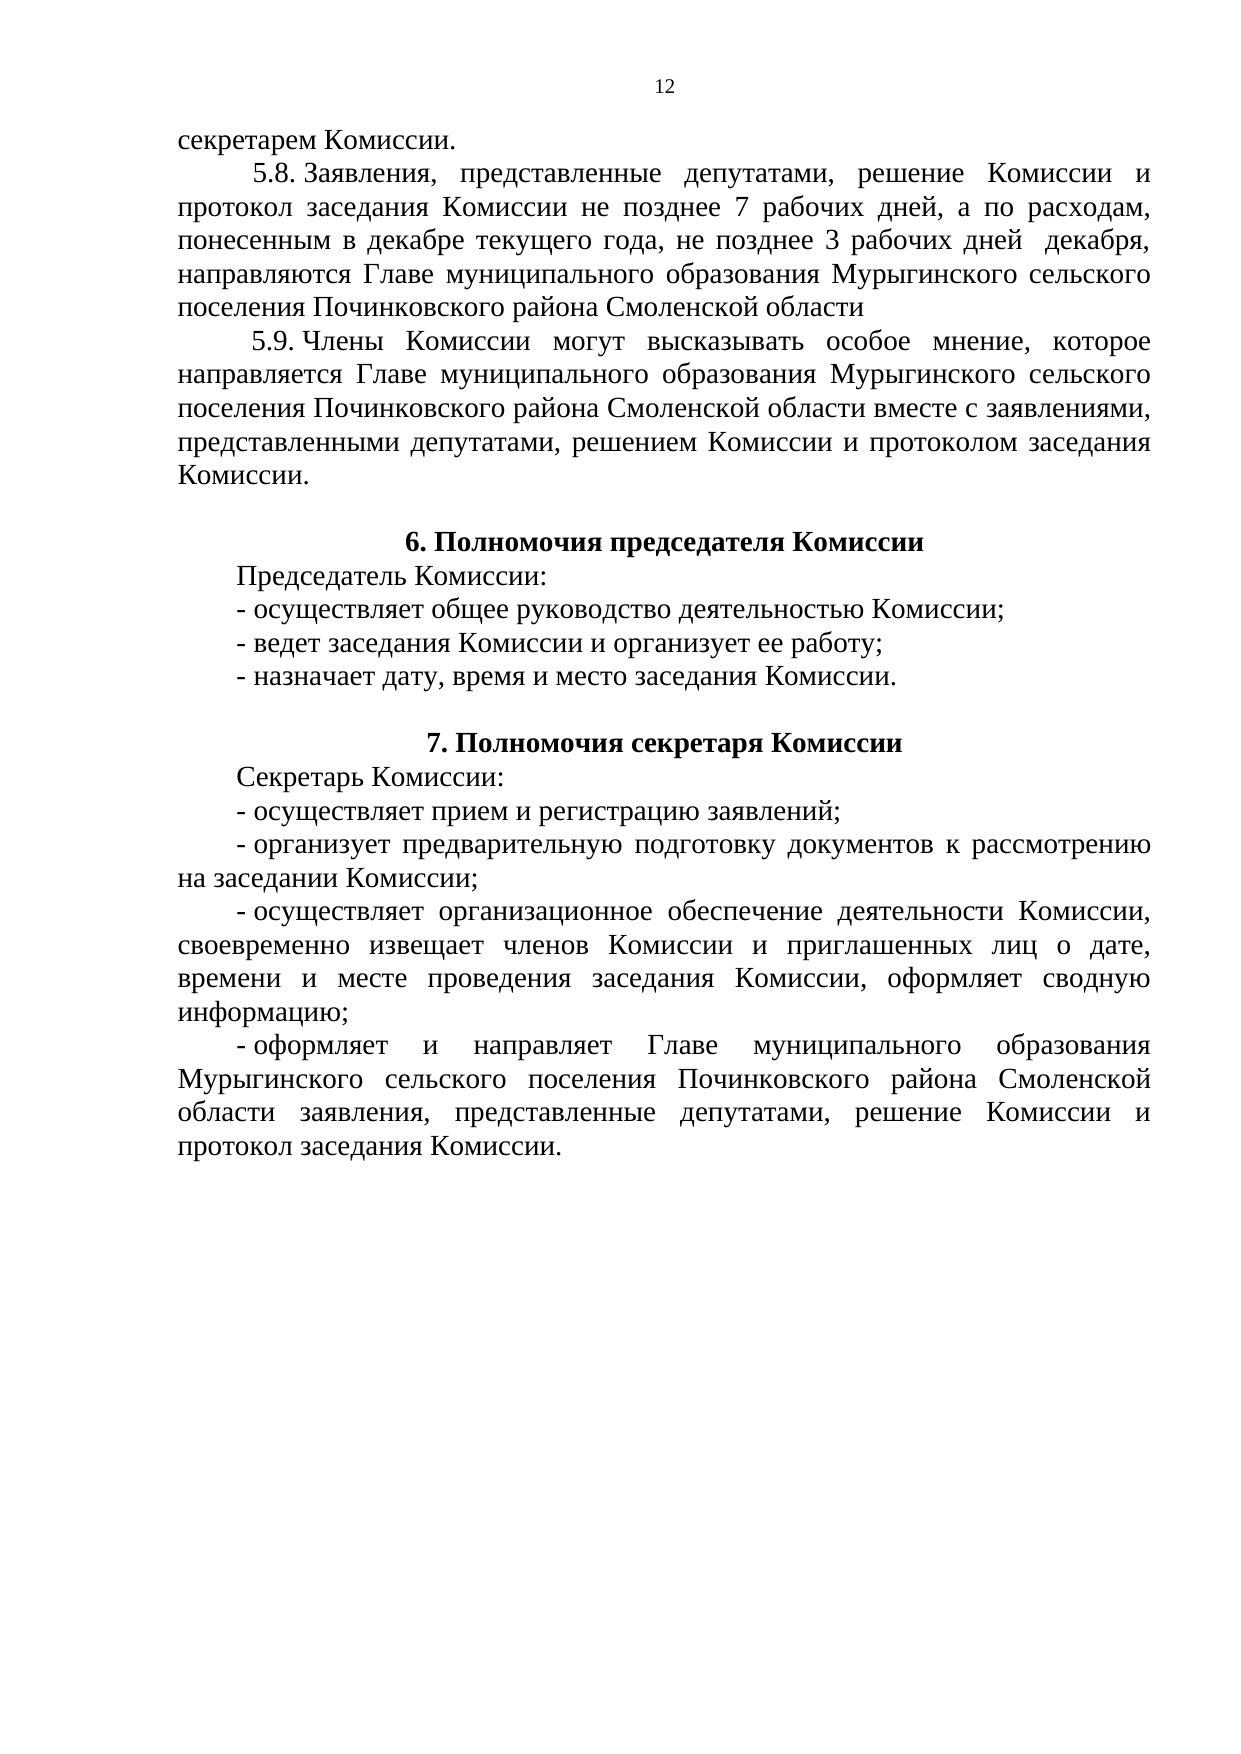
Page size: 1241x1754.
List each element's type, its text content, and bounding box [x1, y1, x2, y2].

text - организует предварительную подготовку документов к рассмотрению на заседании Комиссии; [177, 826, 1152, 893]
text - осуществляет прием и регистрацию заявлений; [177, 793, 1152, 826]
text 5.8. Заявления, представленные депутатами, решение Комиссии и протокол заседания Комиссии не позднее 7 рабочих дней, а по расходам, понесенным в декабре текущего года, не позднее 3 рабочих дней декабря, направляются Главе муниципального образования Мурыгинского сельского поселения Починковского района Смоленской области [177, 155, 1152, 323]
text 6. Полномочия председателя Комиссии [177, 524, 1152, 558]
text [177, 122, 1152, 155]
text Секретарь Комиссии: [177, 759, 1152, 793]
text 5.9. Члены Комиссии могут высказывать особое мнение, которое направляется Главе муниципального образования Мурыгинского сельского поселения Починковского района Смоленской области вместе с заявлениями, представленными депутатами, решением Комиссии и протоколом заседания Комиссии. [177, 323, 1152, 491]
text - оформляет и направляет Главе муниципального образования Мурыгинского сельского поселения Починковского района Смоленской области заявления, представленные депутатами, решение Комиссии и протокол заседания Комиссии. [177, 1027, 1152, 1162]
text - ведет заседания Комиссии и организует ее работу; [177, 625, 1152, 658]
text Председатель Комиссии: [177, 558, 1152, 591]
text - назначает дату, время и место заседания Комиссии. [177, 658, 1152, 692]
text - осуществляет общее руководство деятельностью Комиссии; [177, 591, 1152, 625]
text 7. Полномочия секретаря Комиссии [177, 726, 1152, 759]
text - осуществляет организационное обеспечение деятельности Комиссии, своевременно извещает членов Комиссии и приглашенных лиц о дате, времени и месте проведения заседания Комиссии, оформляет сводную информацию; [177, 893, 1152, 1027]
